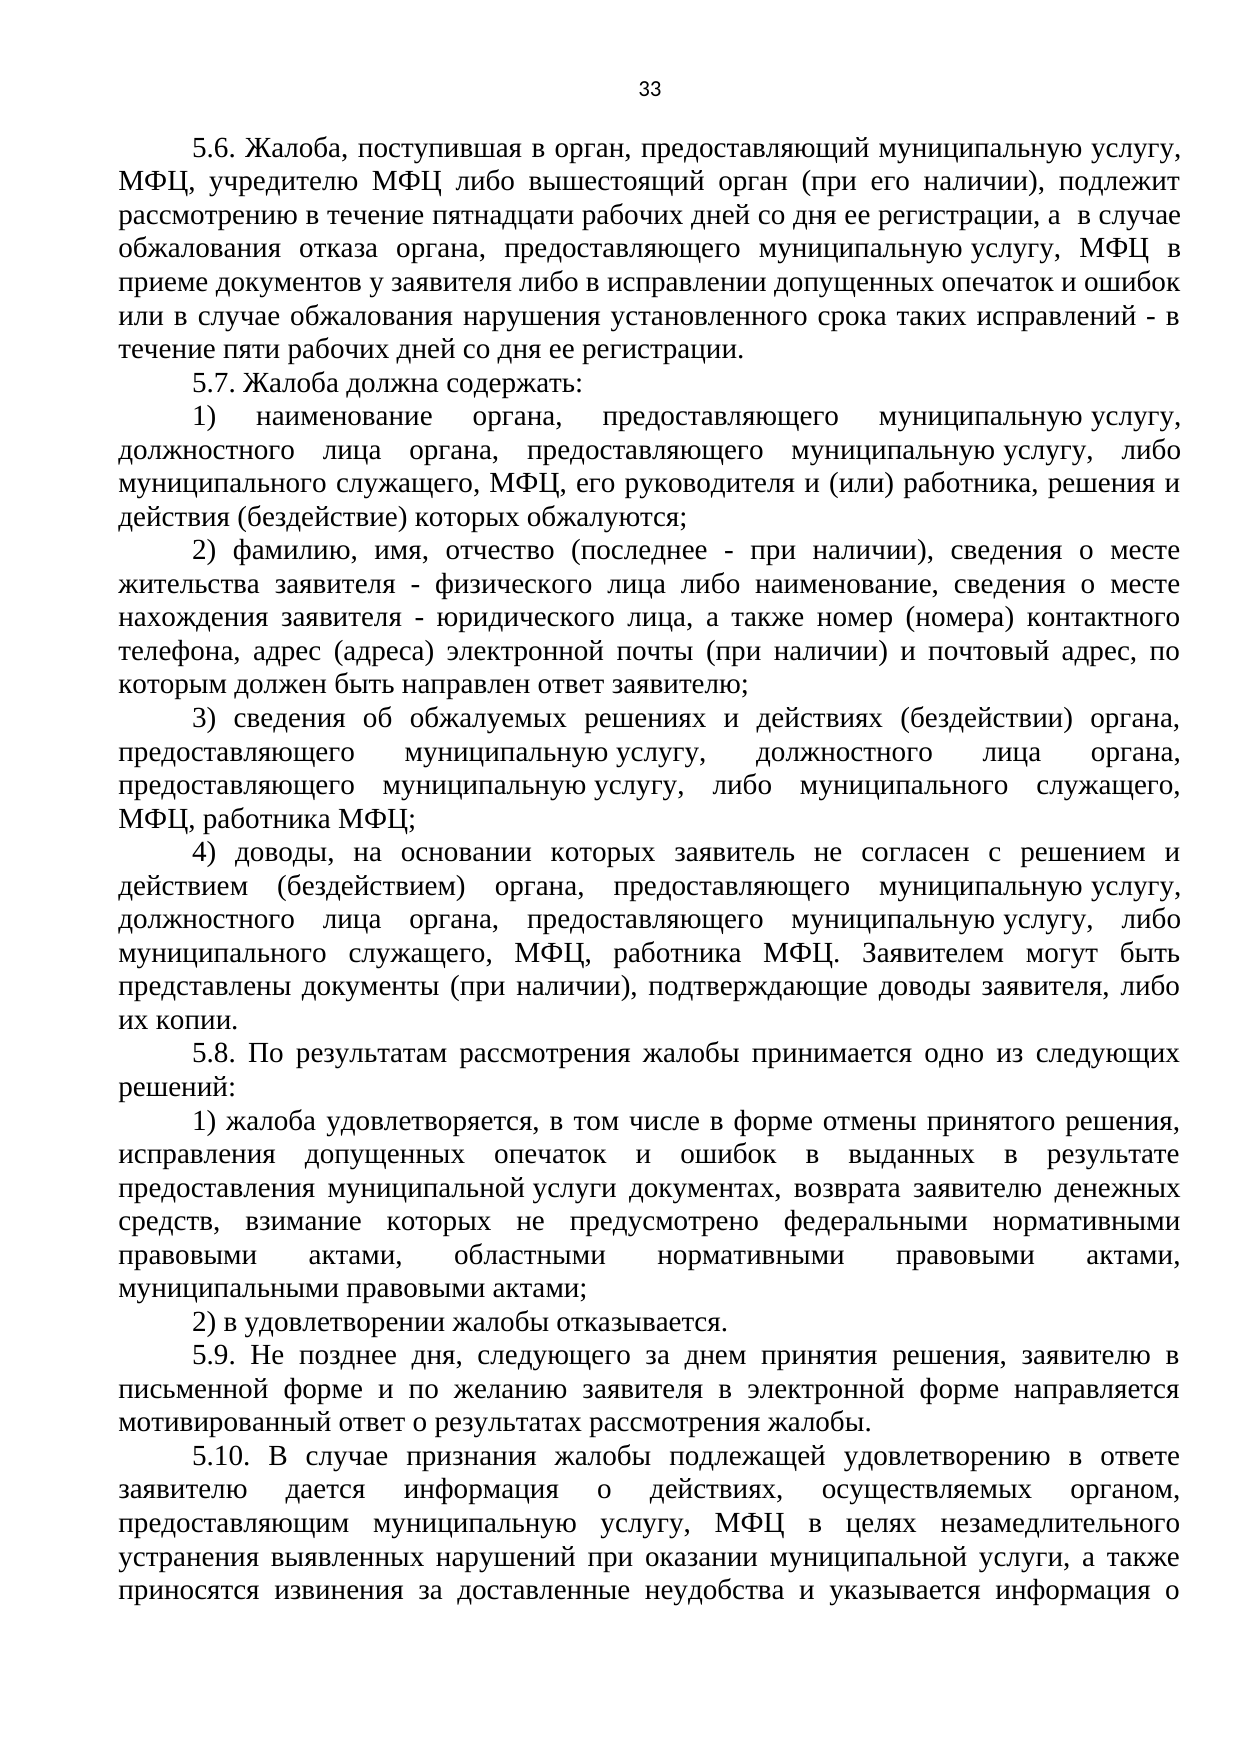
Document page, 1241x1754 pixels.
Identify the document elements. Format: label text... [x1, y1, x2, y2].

text 5.7. Жалоба должна содержать: [118, 365, 1181, 398]
text 1) жалоба удовлетворяется, в том числе в форме отмены принятого решения, исправления допущенных опечаток и ошибок в выданных в результате предоставления муниципальной услуги документах, возврата заявителю денежных средств, взимание которых не предусмотрено федеральными нормативными правовыми актами, областными нормативными правовыми актами, муниципальными правовыми актами; [118, 1103, 1181, 1304]
text 5.9. Не позднее дня, следующего за днем принятия решения, заявителю в письменной форме и по желанию заявителя в электронной форме направляется мотивированный ответ о результатах рассмотрения жалобы. [118, 1337, 1181, 1438]
text 5.6. Жалоба, поступившая в орган, предоставляющий муниципальную услугу, МФЦ, учредителю МФЦ либо вышестоящий орган (при его наличии), подлежит рассмотрению в течение пятнадцати рабочих дней со дня ее регистрации, а в случае обжалования отказа органа, предоставляющего муниципальную услугу, МФЦ в приеме документов у заявителя либо в исправлении допущенных опечаток и ошибок или в случае обжалования нарушения установленного срока таких исправлений - в течение пяти рабочих дней со дня ее регистрации. [118, 130, 1181, 365]
text 2) в удовлетворении жалобы отказывается. [118, 1304, 1181, 1337]
text 2) фамилию, имя, отчество (последнее - при наличии), сведения о месте жительства заявителя - физического лица либо наименование, сведения о месте нахождения заявителя - юридического лица, а также номер (номера) контактного телефона, адрес (адреса) электронной почты (при наличии) и почтовый адрес, по которым должен быть направлен ответ заявителю; [118, 532, 1181, 700]
text 3) сведения об обжалуемых решениях и действиях (бездействии) органа, предоставляющего муниципальную услугу, должностного лица органа, предоставляющего муниципальную услугу, либо муниципального служащего, МФЦ, работника МФЦ; [118, 700, 1181, 834]
text 5.8. По результатам рассмотрения жалобы принимается одно из следующих решений: [118, 1036, 1181, 1103]
text 1) наименование органа, предоставляющего муниципальную услугу, должностного лица органа, предоставляющего муниципальную услугу, либо муниципального служащего, МФЦ, его руководителя и (или) работника, решения и действия (бездействие) которых обжалуются; [118, 398, 1181, 532]
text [118, 1438, 1181, 1606]
text 4) доводы, на основании которых заявитель не согласен с решением и действием (бездействием) органа, предоставляющего муниципальную услугу, должностного лица органа, предоставляющего муниципальную услугу, либо муниципального служащего, МФЦ, работника МФЦ. Заявителем могут быть представлены документы (при наличии), подтверждающие доводы заявителя, либо их копии. [118, 834, 1181, 1036]
